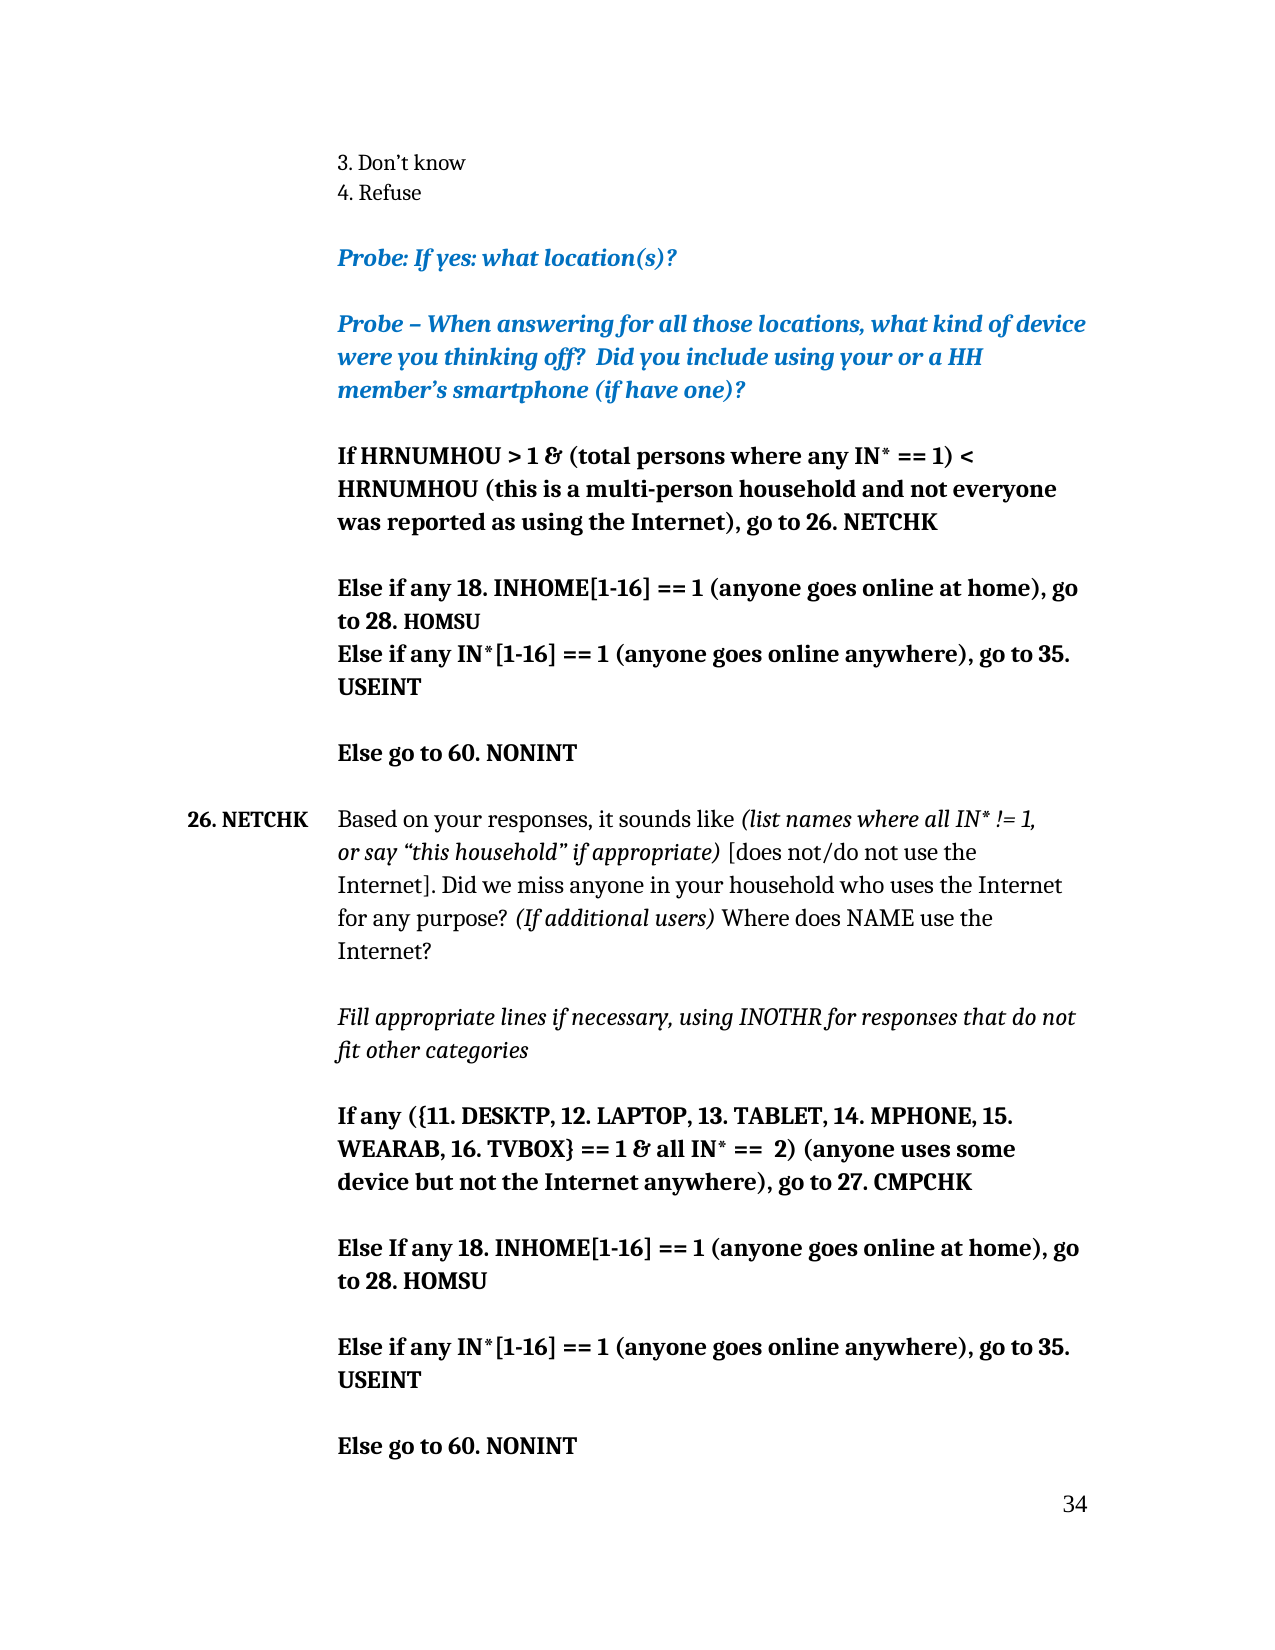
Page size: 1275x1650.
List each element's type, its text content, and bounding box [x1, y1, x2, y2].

text Internet]. Did we miss anyone in your household who uses the Internet for any purpose? (If additional users) Where does NAME use the Internet? [337, 871, 1087, 966]
text Else go to 60. NONINT [337, 1432, 1087, 1461]
text Else if any IN*[1-16] == 1 (anyone goes online anywhere), go to 35. USEINT [337, 1300, 1087, 1428]
text Probe – When answering for all those locations, what kind of device were you thinking off? Did you include using your or a HH member’s smartphone (if have one)? [337, 309, 1087, 404]
text or say “this household” if appropriate) [does not/do not use the [262, 838, 1087, 867]
text Else go to 60. NONINT [337, 739, 1087, 767]
text If HRNUMHOU > 1 & (total persons where any IN* == 1) < HRNUMHOU (this is a multi-person household and not everyone was reported as using the Internet), go to 26. NETCHK [337, 442, 1087, 536]
text Else If any 18. INHOME[1-16] == 1 (anyone goes online at home), go to 28. HOMSU [337, 1201, 1087, 1296]
text Fill appropriate lines if necessary, using INOTHR for responses that do not fit other categories [337, 1003, 1087, 1065]
text 4. Refuse [337, 180, 1087, 207]
text Else if any 18. INHOME[1-16] == 1 (anyone goes online at home), go to 28. HOMSU Else if any IN*[1-16] == 1 (anyone goes online anywhere), go to 35. USEINT [337, 541, 1087, 734]
text If any ({11. DESKTP, 12. LAPTOP, 13. TABLET, 14. MPHONE, 15. WEARAB, 16. TVBOX} == 1 & all IN* == 2) (anyone uses some device but not the Internet anywhere), go to 27. CMPCHK [337, 1102, 1087, 1197]
text 26. NETCHK Based on your responses, it sounds like (list names where all IN* != 1, [187, 805, 1087, 833]
text Probe: If yes: what location(s)? [337, 243, 1087, 272]
text 3. Don’t know [337, 150, 1087, 176]
